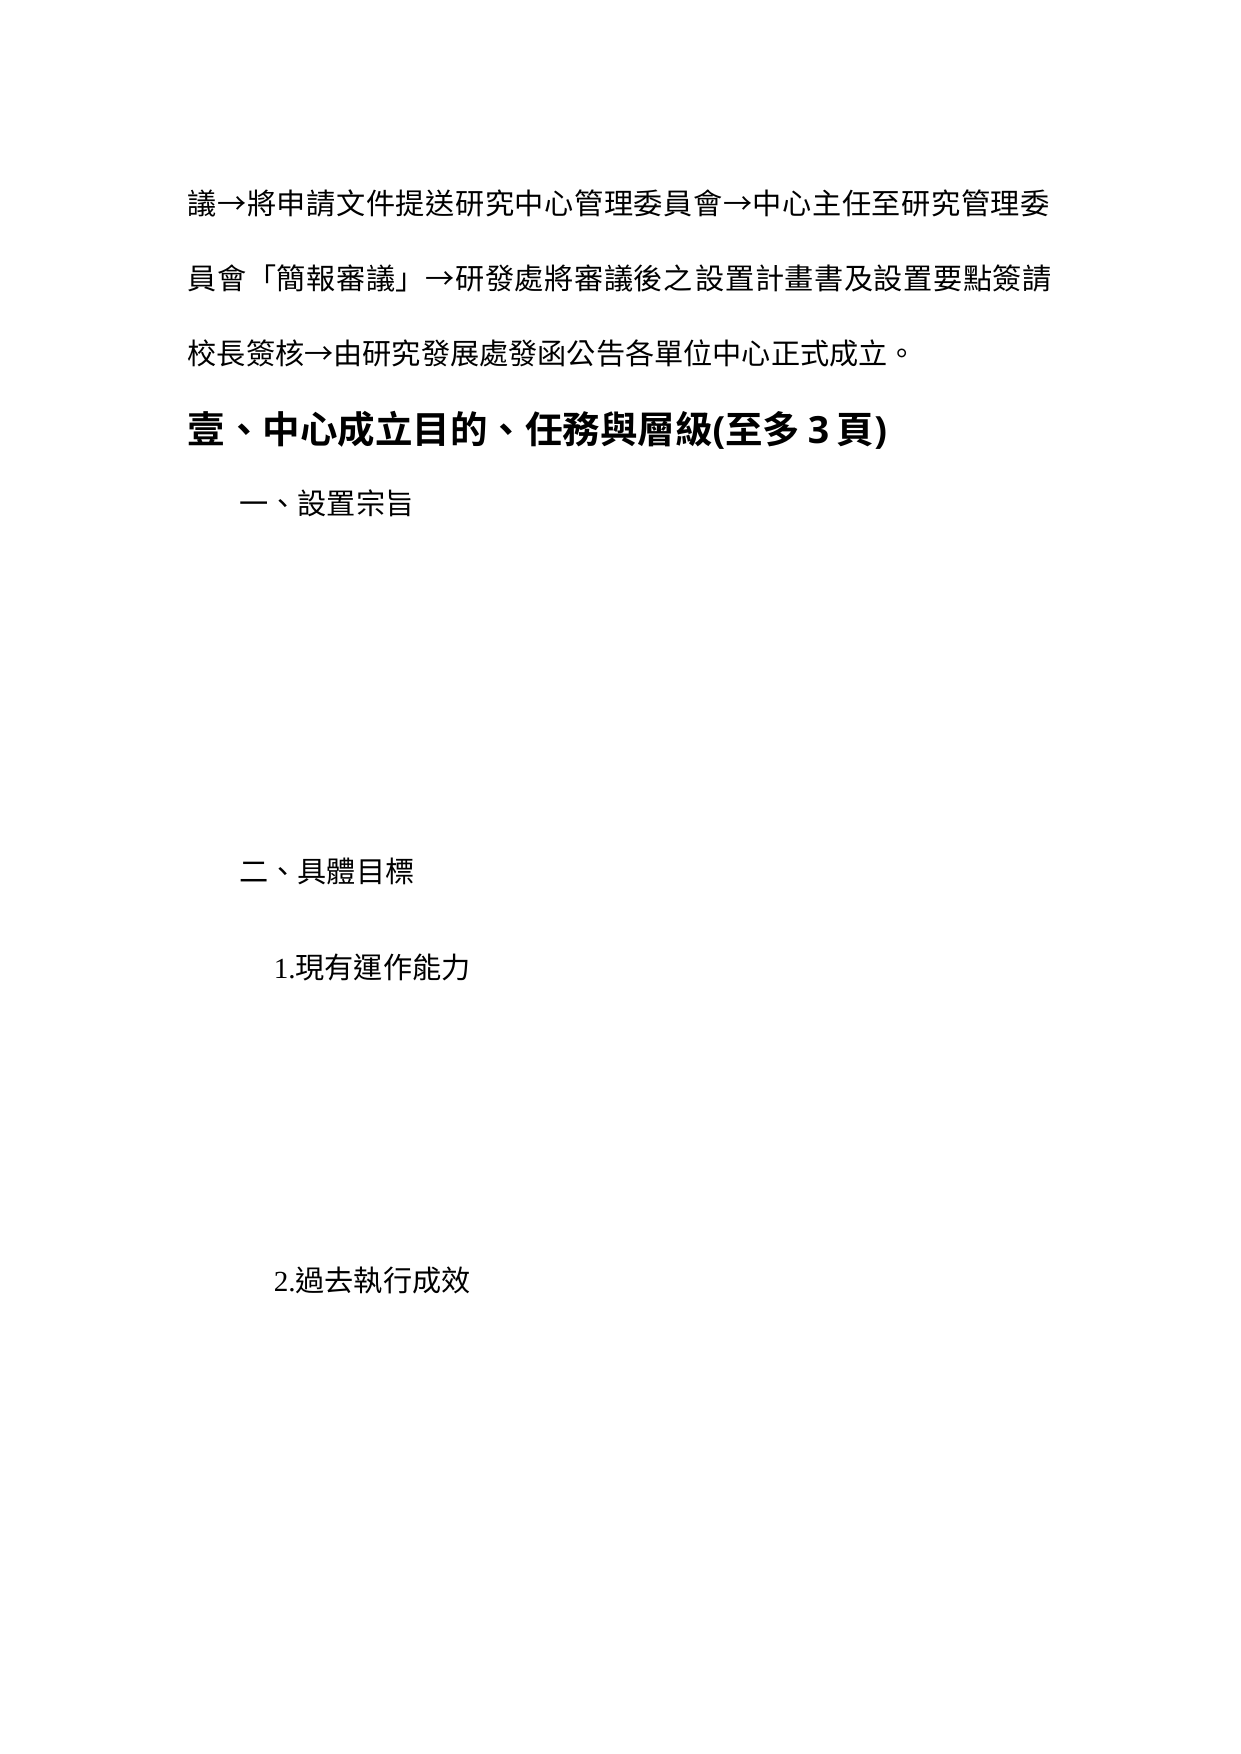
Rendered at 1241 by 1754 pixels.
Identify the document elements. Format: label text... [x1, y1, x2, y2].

text 2.過去執行成效 [187, 1241, 1053, 1316]
text 壹、中心成立目的、任務與層級(至多3頁) [187, 389, 1053, 464]
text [187, 164, 1053, 389]
text 1.現有運作能力 [187, 928, 1053, 1003]
text 二、具體目標 [187, 832, 1053, 907]
text 一、設置宗旨 [187, 464, 1053, 539]
